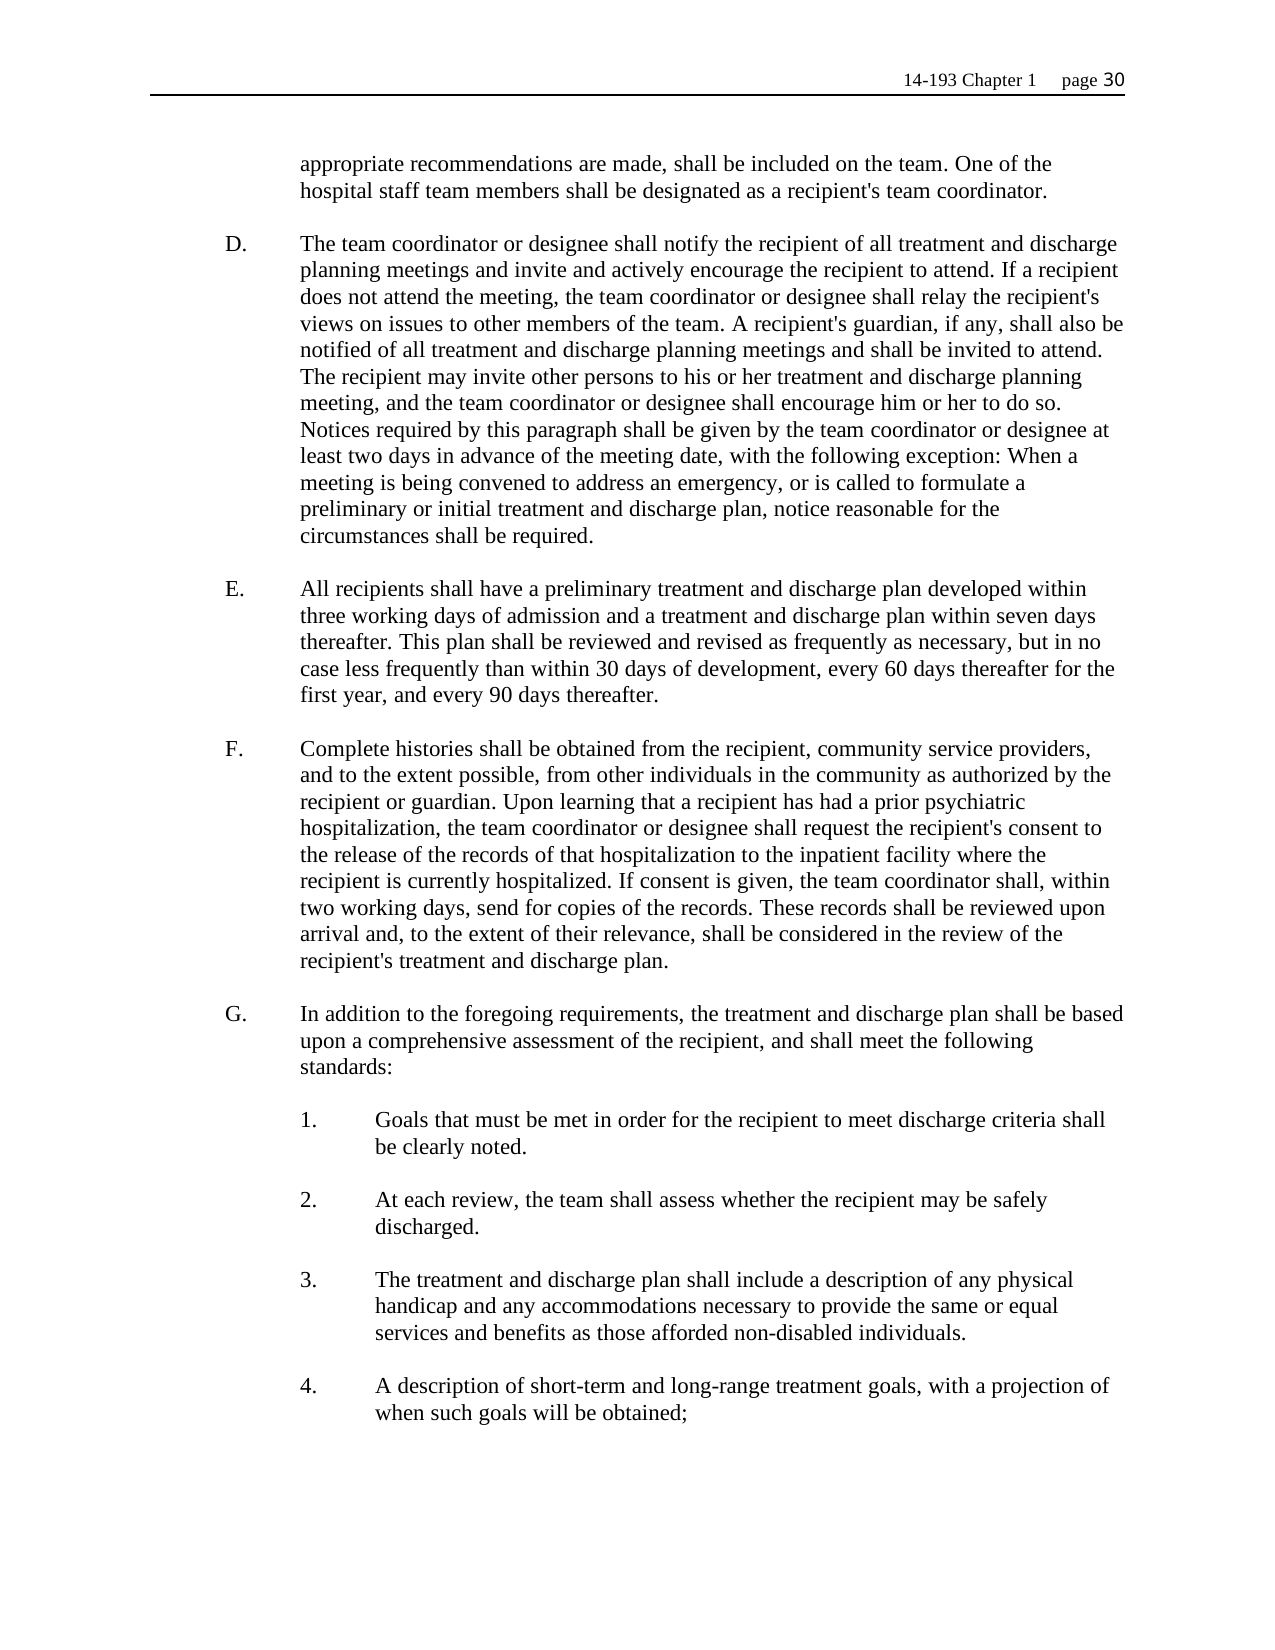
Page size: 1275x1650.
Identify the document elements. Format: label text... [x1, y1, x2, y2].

text F. Complete histories shall be obtained from the recipient, community service providers, and to the extent possible, from other individuals in the community as authorized by the recipient or guardian. Upon learning that a recipient has had a prior psychiatric hospitalization, the team coordinator or designee shall request the recipient's consent to the release of the records of that hospitalization to the inpatient facility where the recipient is currently hospitalized. If consent is given, the team coordinator shall, within two working days, send for copies of the records. These records shall be reviewed upon arrival and, to the extent of their relevance, shall be considered in the review of the recipient's treatment and discharge plan. [150, 734, 1125, 973]
text 2. At each review, the team shall assess whether the recipient may be safely discharged. [150, 1186, 1125, 1239]
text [150, 150, 1125, 203]
text D. The team coordinator or designee shall notify the recipient of all treatment and discharge planning meetings and invite and actively encourage the recipient to attend. If a recipient does not attend the meeting, the team coordinator or designee shall relay the recipient's views on issues to other members of the team. A recipient's guardian, if any, shall also be notified of all treatment and discharge planning meetings and shall be invited to attend. The recipient may invite other persons to his or her treatment and discharge planning meeting, and the team coordinator or designee shall encourage him or her to do so. Notices required by this paragraph shall be given by the team coordinator or designee at least two days in advance of the meeting date, with the following exception: When a meeting is being convened to address an emergency, or is called to formulate a preliminary or initial treatment and discharge plan, notice reasonable for the circumstances shall be required. [150, 230, 1125, 548]
text G. In addition to the foregoing requirements, the treatment and discharge plan shall be based upon a comprehensive assessment of the recipient, and shall meet the following standards: [150, 1000, 1125, 1080]
text 1. Goals that must be met in order for the recipient to meet discharge criteria shall be clearly noted. [150, 1106, 1125, 1159]
text 4. A description of short-term and long-range treatment goals, with a projection of when such goals will be obtained; [150, 1372, 1125, 1425]
text 3. The treatment and discharge plan shall include a description of any physical handicap and any accommodations necessary to provide the same or equal services and benefits as those afforded non-disabled individuals. [150, 1266, 1125, 1345]
text E. All recipients shall have a preliminary treatment and discharge plan developed within three working days of admission and a treatment and discharge plan within seven days thereafter. This plan shall be reviewed and revised as frequently as necessary, but in no case less frequently than within 30 days of development, every 60 days thereafter for the first year, and every 90 days thereafter. [150, 575, 1125, 708]
